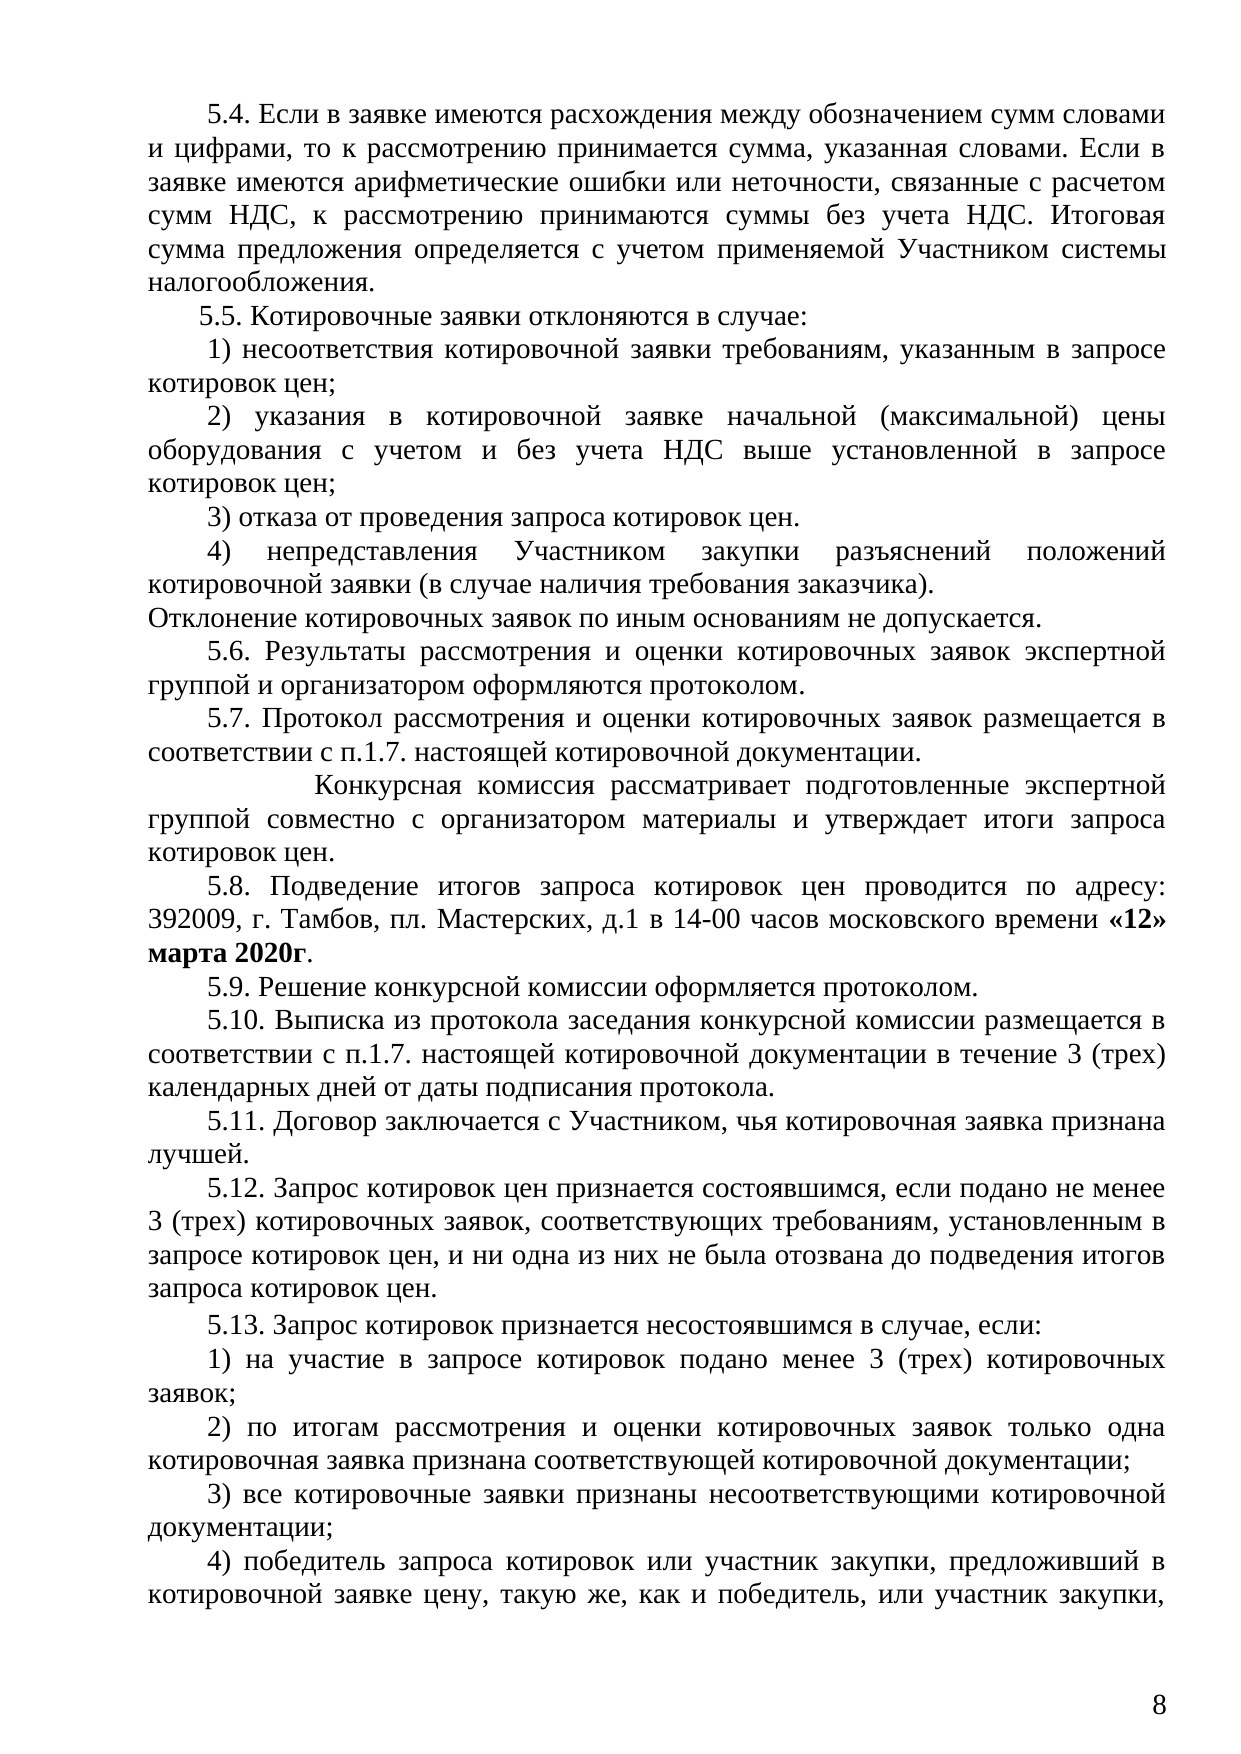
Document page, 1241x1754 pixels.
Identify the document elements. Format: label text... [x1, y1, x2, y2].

text Конкурсная комиссия рассматривает подготовленные экспертной группой совместно с организатором материалы и утверждает итоги запроса котировок цен. [148, 767, 1167, 868]
text 5.4. Если в заявке имеются расхождения между обозначением сумм словами и цифрами, то к рассмотрению принимается сумма, указанная словами. Если в заявке имеются арифметические ошибки или неточности, связанные с расчетом сумм НДС, к рассмотрению принимаются суммы без учета НДС. Итоговая сумма предложения определяется с учетом применяемой Участником системы налогообложения. [148, 97, 1167, 298]
text 5.7. Протокол рассмотрения и оценки котировочных заявок размещается в соответствии с п.1.7. настоящей котировочной документации. [148, 700, 1167, 767]
text 5.6. Результаты рассмотрения и оценки котировочных заявок экспертной группой и организатором оформляются протоколом. [148, 633, 1167, 700]
text 3) отказа от проведения запроса котировок цен. [148, 499, 1167, 533]
text 5.5. Котировочные заявки отклоняются в случае: [148, 298, 1167, 331]
text 5.9. Решение конкурсной комиссии оформляется протоколом. [148, 969, 1167, 1002]
text 1) несоответствия котировочной заявки требованиям, указанным в запросе котировок цен; [148, 331, 1167, 398]
text 5.10. Выписка из протокола заседания конкурсной комиссии размещается в соответствии с п.1.7. настоящей котировочной документации в течение 3 (трех) календарных дней от даты подписания протокола. [148, 1002, 1167, 1103]
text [148, 1543, 1167, 1610]
text 2) указания в котировочной заявке начальной (максимальной) цены оборудования с учетом и без учета НДС выше установленной в запросе котировок цен; [148, 398, 1167, 499]
text 5.11. Договор заключается с Участником, чья котировочная заявка признана лучшей. [148, 1103, 1167, 1170]
text 5.13. Запрос котировок признается несостоявшимся в случае, если: [207, 1304, 1167, 1342]
text 5.12. Запрос котировок цен признается состоявшимся, если подано не менее 3 (трех) котировочных заявок, соответствующих требованиям, установленным в запросе котировок цен, и ни одна из них не была отозвана до подведения итогов запроса котировок цен. [148, 1170, 1167, 1304]
text 4) непредставления Участником закупки разъяснений положений котировочной заявки (в случае наличия требования заказчика). [148, 533, 1167, 600]
text 1) на участие в запросе котировок подано менее 3 (трех) котировочных заявок; [148, 1342, 1167, 1409]
text 2) по итогам рассмотрения и оценки котировочных заявок только одна котировочная заявка признана соответствующей котировочной документации; [148, 1409, 1167, 1476]
text 3) все котировочные заявки признаны несоответствующими котировочной документации; [148, 1476, 1167, 1543]
text 5.8. Подведение итогов запроса котировок цен проводится по адресу: 392009, г. Тамбов, пл. Мастерских, д.1 в 14-00 часов московского времени «12» марта 2020г. [148, 868, 1167, 969]
text Отклонение котировочных заявок по иным основаниям не допускается. [148, 600, 1167, 633]
